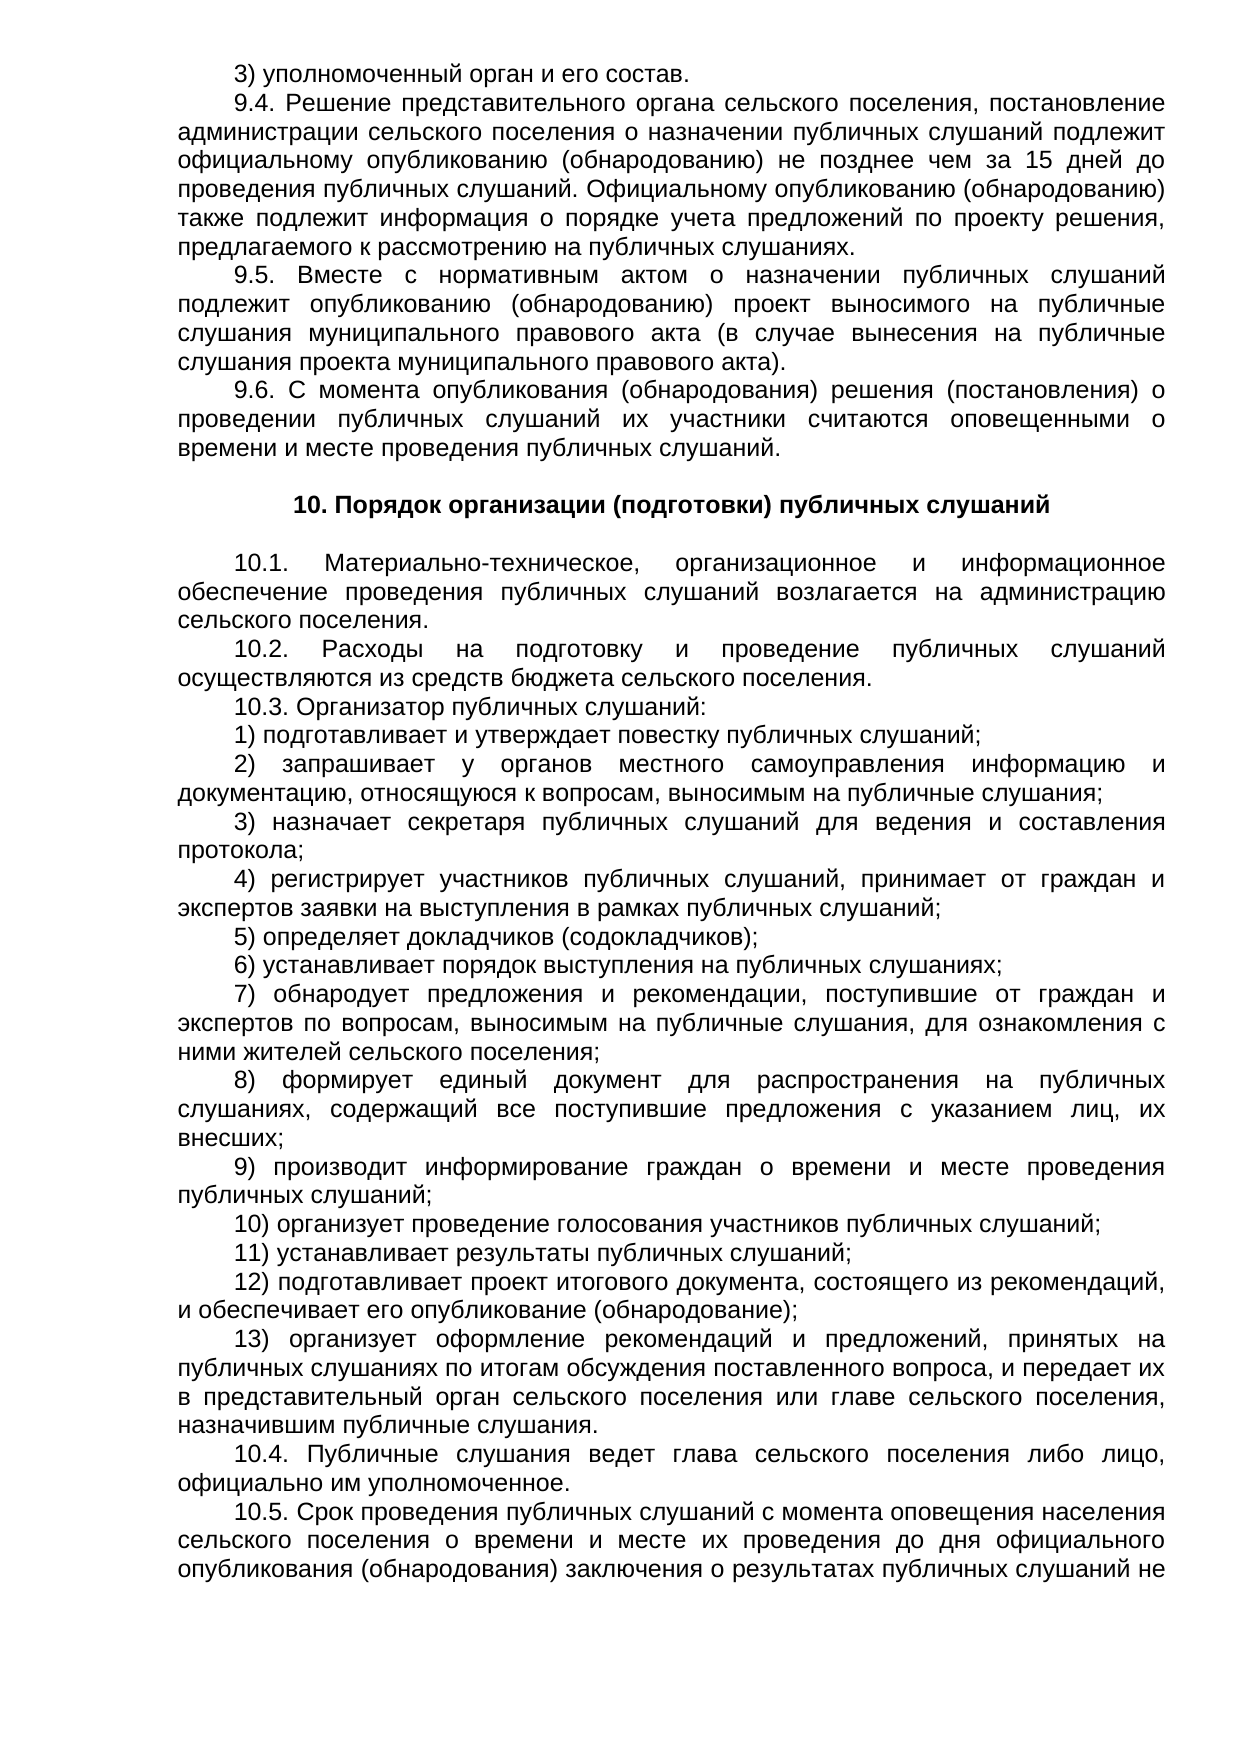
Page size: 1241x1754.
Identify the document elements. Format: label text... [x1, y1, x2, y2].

text 3) уполномоченный орган и его состав. [177, 59, 1167, 88]
text 13) организует оформление рекомендаций и предложений, принятых на публичных слушаниях по итогам обсуждения поставленного вопроса, и передает их в представительный орган сельского поселения или главе сельского поселения, назначившим публичные слушания. [177, 1324, 1167, 1439]
text 6) устанавливает порядок выступления на публичных слушаниях; [177, 950, 1167, 979]
text 10.2. Расходы на подготовку и проведение публичных слушаний осуществляются из средств бюджета сельского поселения. [177, 634, 1167, 692]
text 10.3. Организатор публичных слушаний: [177, 692, 1167, 720]
text 10.1. Материально-техническое, организационное и информационное обеспечение проведения публичных слушаний возлагается на администрацию сельского поселения. [177, 548, 1167, 634]
text 3) назначает секретаря публичных слушаний для ведения и составления протокола; [177, 807, 1167, 864]
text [177, 1497, 1167, 1583]
text 11) устанавливает результаты публичных слушаний; [177, 1238, 1167, 1267]
text 12) подготавливает проект итогового документа, состоящего из рекомендаций, и обеспечивает его опубликование (обнародование); [177, 1267, 1167, 1324]
text 9.6. С момента опубликования (обнародования) решения (постановления) о проведении публичных слушаний их участники считаются оповещенными о времени и месте проведения публичных слушаний. [177, 375, 1167, 462]
text 8) формирует единый документ для распространения на публичных слушаниях, содержащий все поступившие предложения с указанием лиц, их внесших; [177, 1065, 1167, 1152]
text 4) регистрирует участников публичных слушаний, принимает от граждан и экспертов заявки на выступления в рамках публичных слушаний; [177, 864, 1167, 922]
text 10.4. Публичные слушания ведет глава сельского поселения либо лицо, официально им уполномоченное. [177, 1439, 1167, 1497]
text 1) подготавливает и утверждает повестку публичных слушаний; [177, 720, 1167, 749]
text 5) определяет докладчиков (содокладчиков); [177, 922, 1167, 950]
text 7) обнародует предложения и рекомендации, поступившие от граждан и экспертов по вопросам, выносимым на публичные слушания, для ознакомления с ними жителей сельского поселения; [177, 979, 1167, 1065]
text 9.4. Решение представительного органа сельского поселения, постановление администрации сельского поселения о назначении публичных слушаний подлежит официальному опубликованию (обнародованию) не позднее чем за 15 дней до проведения публичных слушаний. Официальному опубликованию (обнародованию) также подлежит информация о порядке учета предложений по проекту решения, предлагаемого к рассмотрению на публичных слушаниях. [177, 88, 1167, 260]
text 2) запрашивает у органов местного самоуправления информацию и документацию, относящуюся к вопросам, выносимым на публичные слушания; [177, 749, 1167, 807]
text 9.5. Вместе с нормативным актом о назначении публичных слушаний подлежит опубликованию (обнародованию) проект выносимого на публичные слушания муниципального правового акта (в случае вынесения на публичные слушания проекта муниципального правового акта). [177, 260, 1167, 375]
text 10) организует проведение голосования участников публичных слушаний; [177, 1209, 1167, 1238]
text 10. Порядок организации (подготовки) публичных слушаний [177, 490, 1167, 519]
text 9) производит информирование граждан о времени и месте проведения публичных слушаний; [177, 1152, 1167, 1209]
